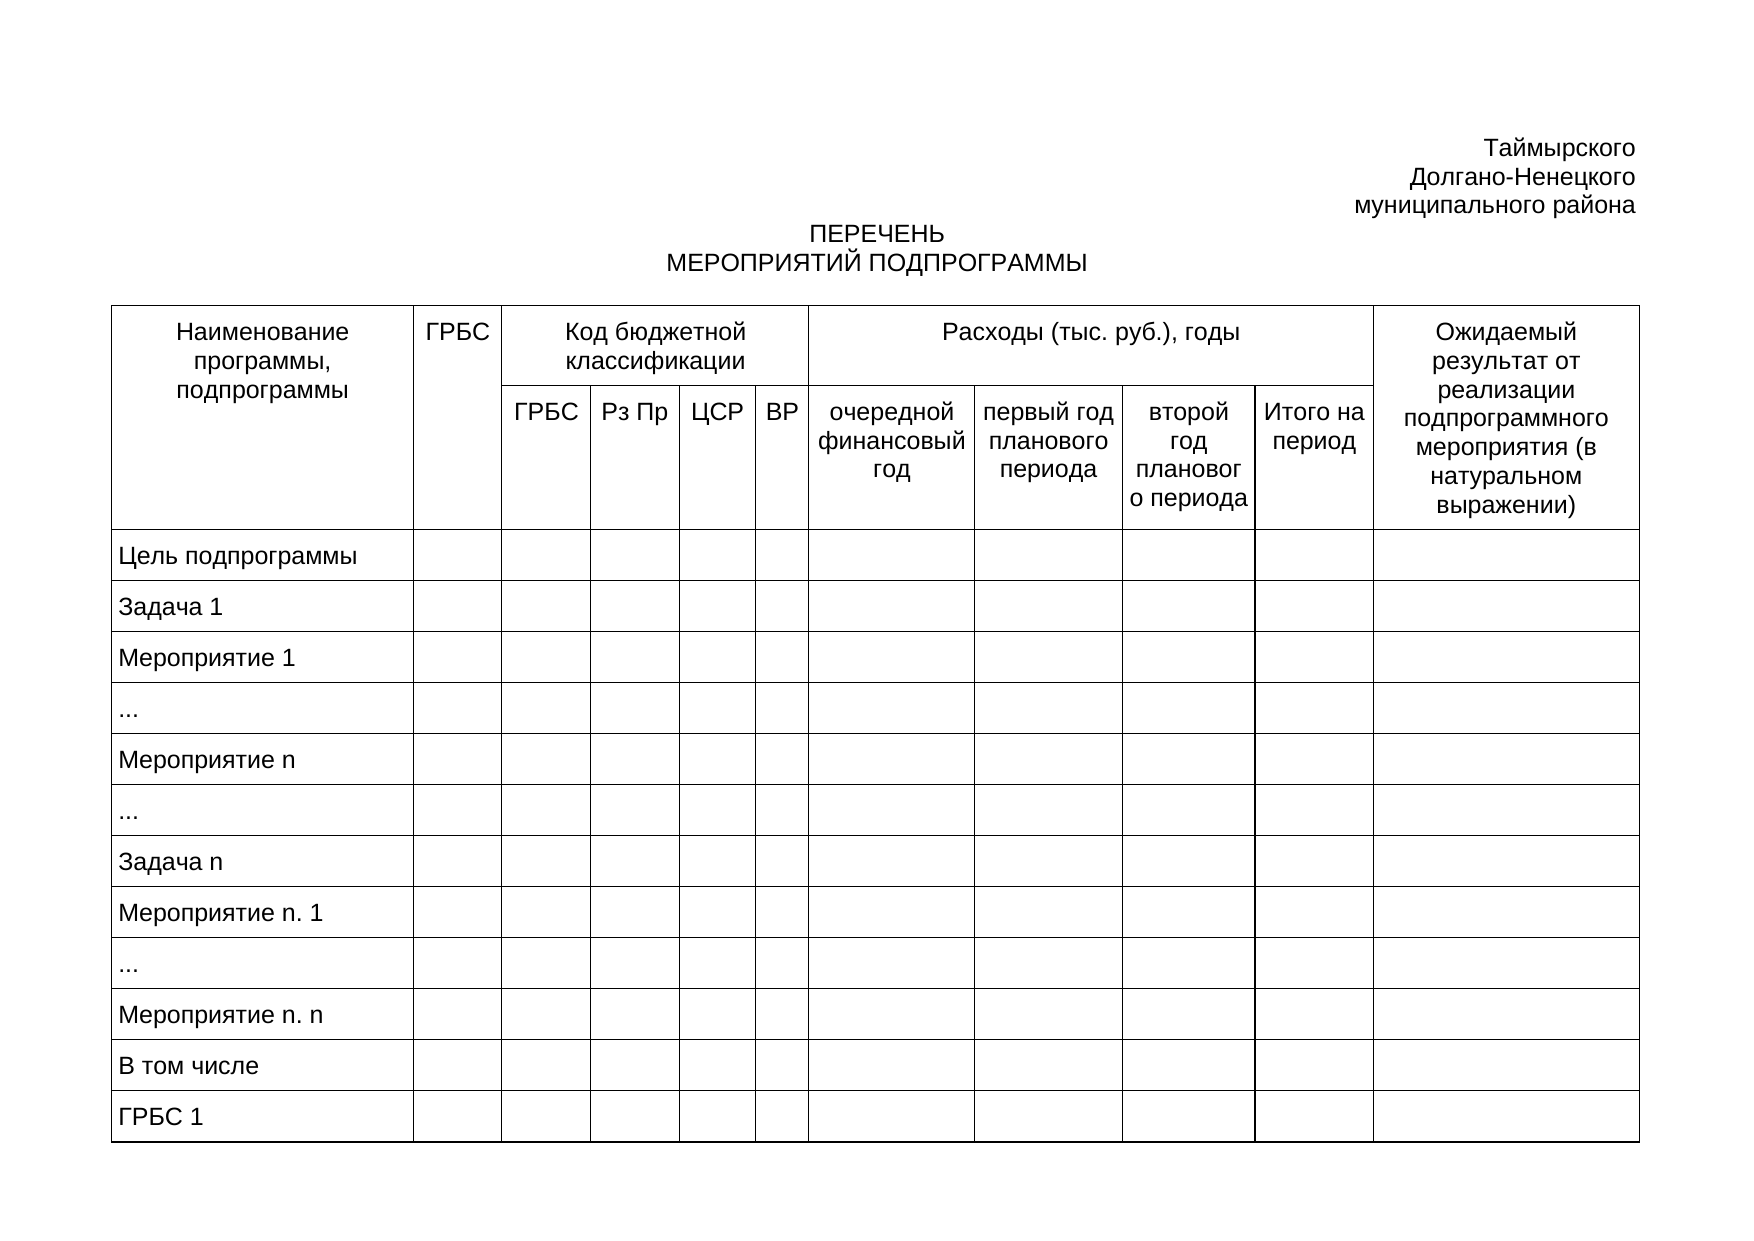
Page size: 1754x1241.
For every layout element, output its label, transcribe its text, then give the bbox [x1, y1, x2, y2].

table_cell [680, 785, 755, 835]
table_cell [1374, 530, 1639, 580]
text Долгано-Ненецкого [118, 162, 1636, 190]
table_cell [414, 530, 501, 580]
table_cell [975, 887, 1122, 937]
table_cell [1374, 581, 1639, 631]
table_cell [809, 836, 974, 886]
table_cell [975, 938, 1122, 988]
table_cell [1123, 836, 1254, 886]
table_cell [975, 734, 1122, 784]
text МЕРОПРИЯТИЙ ПОДПРОГРАММЫ [118, 248, 1636, 277]
table_cell [756, 887, 808, 937]
table_cell Итого на период [1256, 386, 1373, 529]
table_cell [975, 836, 1122, 886]
table_cell [591, 1091, 679, 1141]
table_cell Мероприятие n. 1 [112, 887, 413, 937]
table_cell Мероприятие 1 [112, 632, 413, 682]
table_cell [756, 938, 808, 988]
table_cell [414, 989, 501, 1039]
table_cell [1123, 1091, 1254, 1141]
table_cell [975, 530, 1122, 580]
table_cell [680, 581, 755, 631]
table_cell [680, 1091, 755, 1141]
table_cell [809, 1040, 974, 1090]
table_cell [502, 632, 590, 682]
table_cell [591, 1040, 679, 1090]
table_cell [1123, 734, 1254, 784]
table_cell [1123, 989, 1254, 1039]
table_cell [1123, 530, 1254, 580]
table_cell [414, 1040, 501, 1090]
table_cell [809, 683, 974, 733]
table_cell [502, 683, 590, 733]
table_cell [680, 989, 755, 1039]
table_cell [414, 632, 501, 682]
table_cell [1374, 1040, 1639, 1090]
table_header Наименование программы, подпрограммы [112, 306, 413, 529]
table_cell [591, 632, 679, 682]
table_cell [591, 734, 679, 784]
table_cell [1123, 887, 1254, 937]
table_cell [502, 836, 590, 886]
table_cell [680, 1040, 755, 1090]
table_cell [809, 887, 974, 937]
table_cell [591, 683, 679, 733]
table_cell ... [112, 785, 413, 835]
table_cell [1374, 887, 1639, 937]
table_cell [756, 632, 808, 682]
table_cell [975, 683, 1122, 733]
table_cell [756, 1091, 808, 1141]
table_cell [591, 836, 679, 886]
table_cell [756, 785, 808, 835]
table_cell [1123, 1040, 1254, 1090]
table_cell первый год планового периода [975, 386, 1122, 529]
table_cell Задача n [112, 836, 413, 886]
table_cell [502, 785, 590, 835]
table_cell [1374, 836, 1639, 886]
table_cell [809, 734, 974, 784]
table_cell [502, 581, 590, 631]
table_cell [414, 581, 501, 631]
table_cell [502, 887, 590, 937]
table_cell [502, 530, 590, 580]
table_cell [1123, 581, 1254, 631]
table_cell Мероприятие n [112, 734, 413, 784]
table_cell [1256, 989, 1373, 1039]
table_cell [414, 1091, 501, 1141]
table_cell [809, 785, 974, 835]
table_cell [591, 530, 679, 580]
table_cell Задача 1 [112, 581, 413, 631]
table_cell ГРБС [502, 386, 590, 529]
table_cell [502, 989, 590, 1039]
table_cell [680, 530, 755, 580]
table_cell [975, 989, 1122, 1039]
table_cell [1123, 683, 1254, 733]
table_cell [502, 734, 590, 784]
table_cell [591, 938, 679, 988]
table_cell [680, 887, 755, 937]
table_cell [1374, 632, 1639, 682]
table_cell ... [112, 683, 413, 733]
table_cell [975, 1040, 1122, 1090]
table_cell [680, 683, 755, 733]
table_header Расходы (тыс. руб.), годы [809, 306, 1373, 385]
table_cell [756, 734, 808, 784]
table_cell [1256, 683, 1373, 733]
table_cell [414, 887, 501, 937]
table_cell [1256, 1040, 1373, 1090]
table_cell [1374, 1091, 1639, 1141]
table_cell [680, 836, 755, 886]
table_cell [1256, 581, 1373, 631]
table_cell [1256, 530, 1373, 580]
table_cell [1256, 734, 1373, 784]
table_cell ВР [756, 386, 808, 529]
table_cell [809, 1091, 974, 1141]
table_cell [414, 938, 501, 988]
table_cell ГРБС 1 [112, 1091, 413, 1141]
table_cell [680, 938, 755, 988]
table_cell [975, 1091, 1122, 1141]
table_cell [591, 989, 679, 1039]
table_cell [1374, 989, 1639, 1039]
table_cell [1256, 836, 1373, 886]
table_cell [756, 1040, 808, 1090]
table_cell [975, 632, 1122, 682]
table_cell [809, 989, 974, 1039]
table_cell [1374, 683, 1639, 733]
table_cell [591, 785, 679, 835]
text ПЕРЕЧЕНЬ [118, 219, 1636, 248]
table_cell [975, 581, 1122, 631]
table_cell [502, 1091, 590, 1141]
table_cell второй год планового периода [1123, 386, 1254, 529]
table_cell [975, 785, 1122, 835]
table_cell [756, 581, 808, 631]
table_cell [756, 530, 808, 580]
text муниципального района [118, 190, 1636, 219]
table_cell [756, 989, 808, 1039]
table_cell [1256, 887, 1373, 937]
table_cell [680, 734, 755, 784]
table_cell Мероприятие n. n [112, 989, 413, 1039]
table_cell [1123, 632, 1254, 682]
table_cell [1374, 785, 1639, 835]
table_cell [1256, 1091, 1373, 1141]
table_cell [809, 581, 974, 631]
table_cell [1374, 734, 1639, 784]
table_cell [414, 836, 501, 886]
table_cell [502, 938, 590, 988]
table_cell [756, 683, 808, 733]
table_header Код бюджетной классификации [502, 306, 808, 385]
table_cell [756, 836, 808, 886]
table_cell [809, 938, 974, 988]
table_cell очередной финансовый год [809, 386, 974, 529]
table_cell [414, 734, 501, 784]
table_cell [1374, 938, 1639, 988]
table_cell [809, 530, 974, 580]
table_cell [591, 887, 679, 937]
table_cell [414, 683, 501, 733]
text Таймырского [118, 133, 1636, 162]
table_cell [1256, 785, 1373, 835]
table_cell [809, 632, 974, 682]
table_cell [1123, 938, 1254, 988]
table_cell [414, 785, 501, 835]
table_header ГРБС [414, 306, 501, 529]
table_cell [1256, 938, 1373, 988]
table_cell ЦСР [680, 386, 755, 529]
table_cell [1123, 785, 1254, 835]
table_cell В том числе [112, 1040, 413, 1090]
table_cell [680, 632, 755, 682]
table_header Ожидаемый результат от реализации подпрограммного мероприятия (в натуральном выражении) [1374, 306, 1639, 529]
table_cell Цель подпрограммы [112, 530, 413, 580]
table_cell Рз Пр [591, 386, 679, 529]
table_cell [591, 581, 679, 631]
table_cell ... [112, 938, 413, 988]
table_cell [502, 1040, 590, 1090]
table_cell [1256, 632, 1373, 682]
